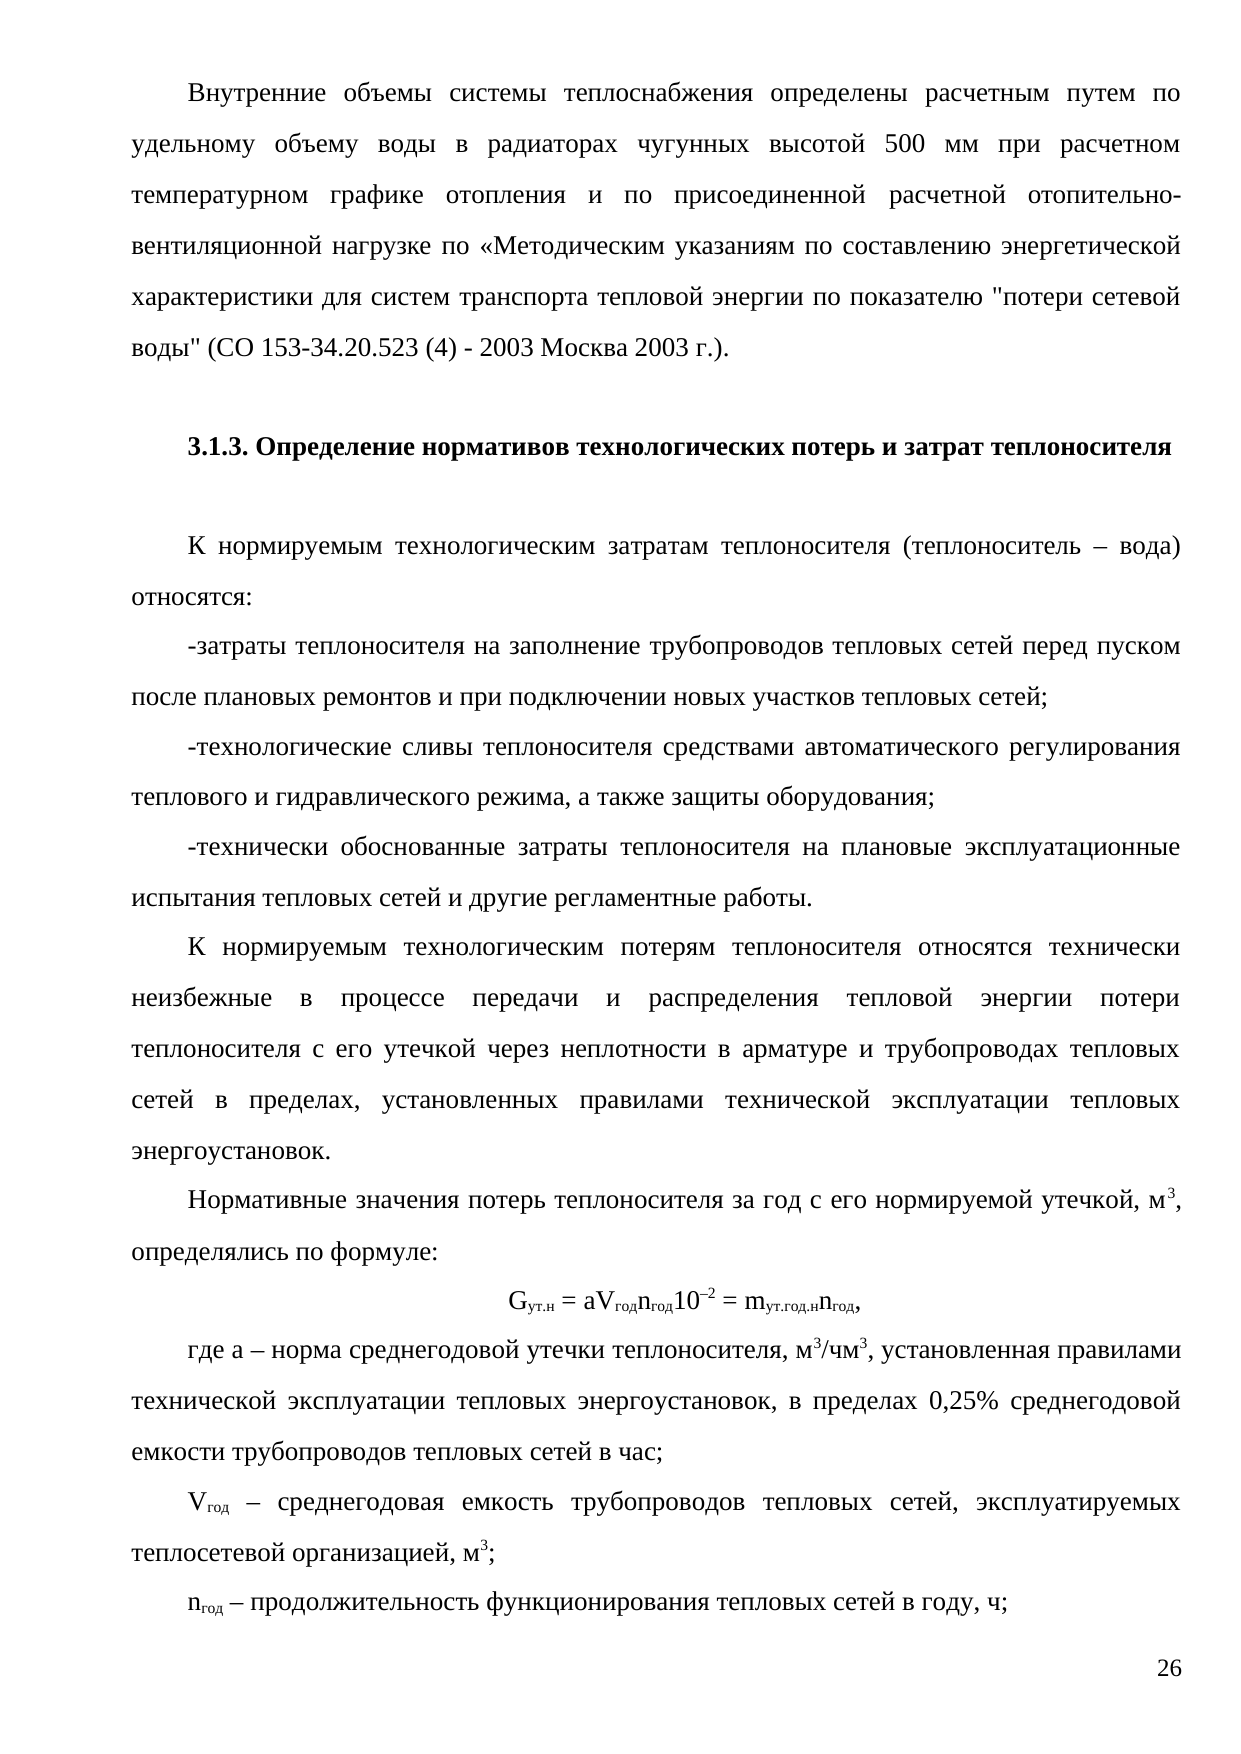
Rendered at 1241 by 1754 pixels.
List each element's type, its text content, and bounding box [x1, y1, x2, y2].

text -затраты теплоносителя на заполнение трубопроводов тепловых сетей перед пуском после плановых ремонтов и при подключении новых участков тепловых сетей; [131, 628, 1182, 713]
text Gут.н = аVгодnгод10–2 = mут.год.нnгод, [131, 1283, 1182, 1317]
text где а – норма среднегодовой утечки теплоносителя, м3/чм3, установленная правилами технической эксплуатации тепловых энергоустановок, в пределах 0,25% среднегодовой емкости трубопроводов тепловых сетей в час; [131, 1332, 1182, 1468]
text Внутренние объемы системы теплоснабжения определены расчетным путем по удельному объему воды в радиаторах чугунных высотой при расчетном температурном графике отопления и по присоединенной расчетной отопительно-вентиляционной нагрузке по «Методическим указаниям по составлению энергетической характеристики для систем транспорта тепловой энергии по показателю "потери сетевой воды" (СО 153-34.20.523 (4) - 2003 Москва .). [131, 75, 1182, 363]
text Vгод – среднегодовая емкость трубопроводов тепловых сетей, эксплуатируемых теплосетевой организацией, м3; [131, 1483, 1182, 1568]
subtitle 3.1.3. Определение нормативов технологических потерь и затрат теплоносителя [131, 428, 1182, 462]
text К нормируемым технологическим затратам теплоносителя (теплоноситель – вода) относятся: [131, 527, 1182, 612]
text К нормируемым технологическим потерям теплоносителя относятся технически неизбежные в процессе передачи и распределения тепловой энергии потери теплоносителя с его утечкой через неплотности в арматуре и трубопроводах тепловых сетей в пределах, установленных правилами технической эксплуатации тепловых энергоустановок. [131, 929, 1182, 1167]
text Нормативные значения потерь теплоносителя за год с его нормируемой утечкой, м3, определялись по формуле: [131, 1182, 1182, 1267]
text -технически обоснованные затраты теплоносителя на плановые эксплуатационные испытания тепловых сетей и другие регламентные работы. [131, 829, 1182, 913]
text -технологические сливы теплоносителя средствами автоматического регулирования теплового и гидравлического режима, а также защиты оборудования; [131, 728, 1182, 813]
text nгод – продолжительность функционирования тепловых сетей в году, ч; [131, 1584, 1182, 1618]
